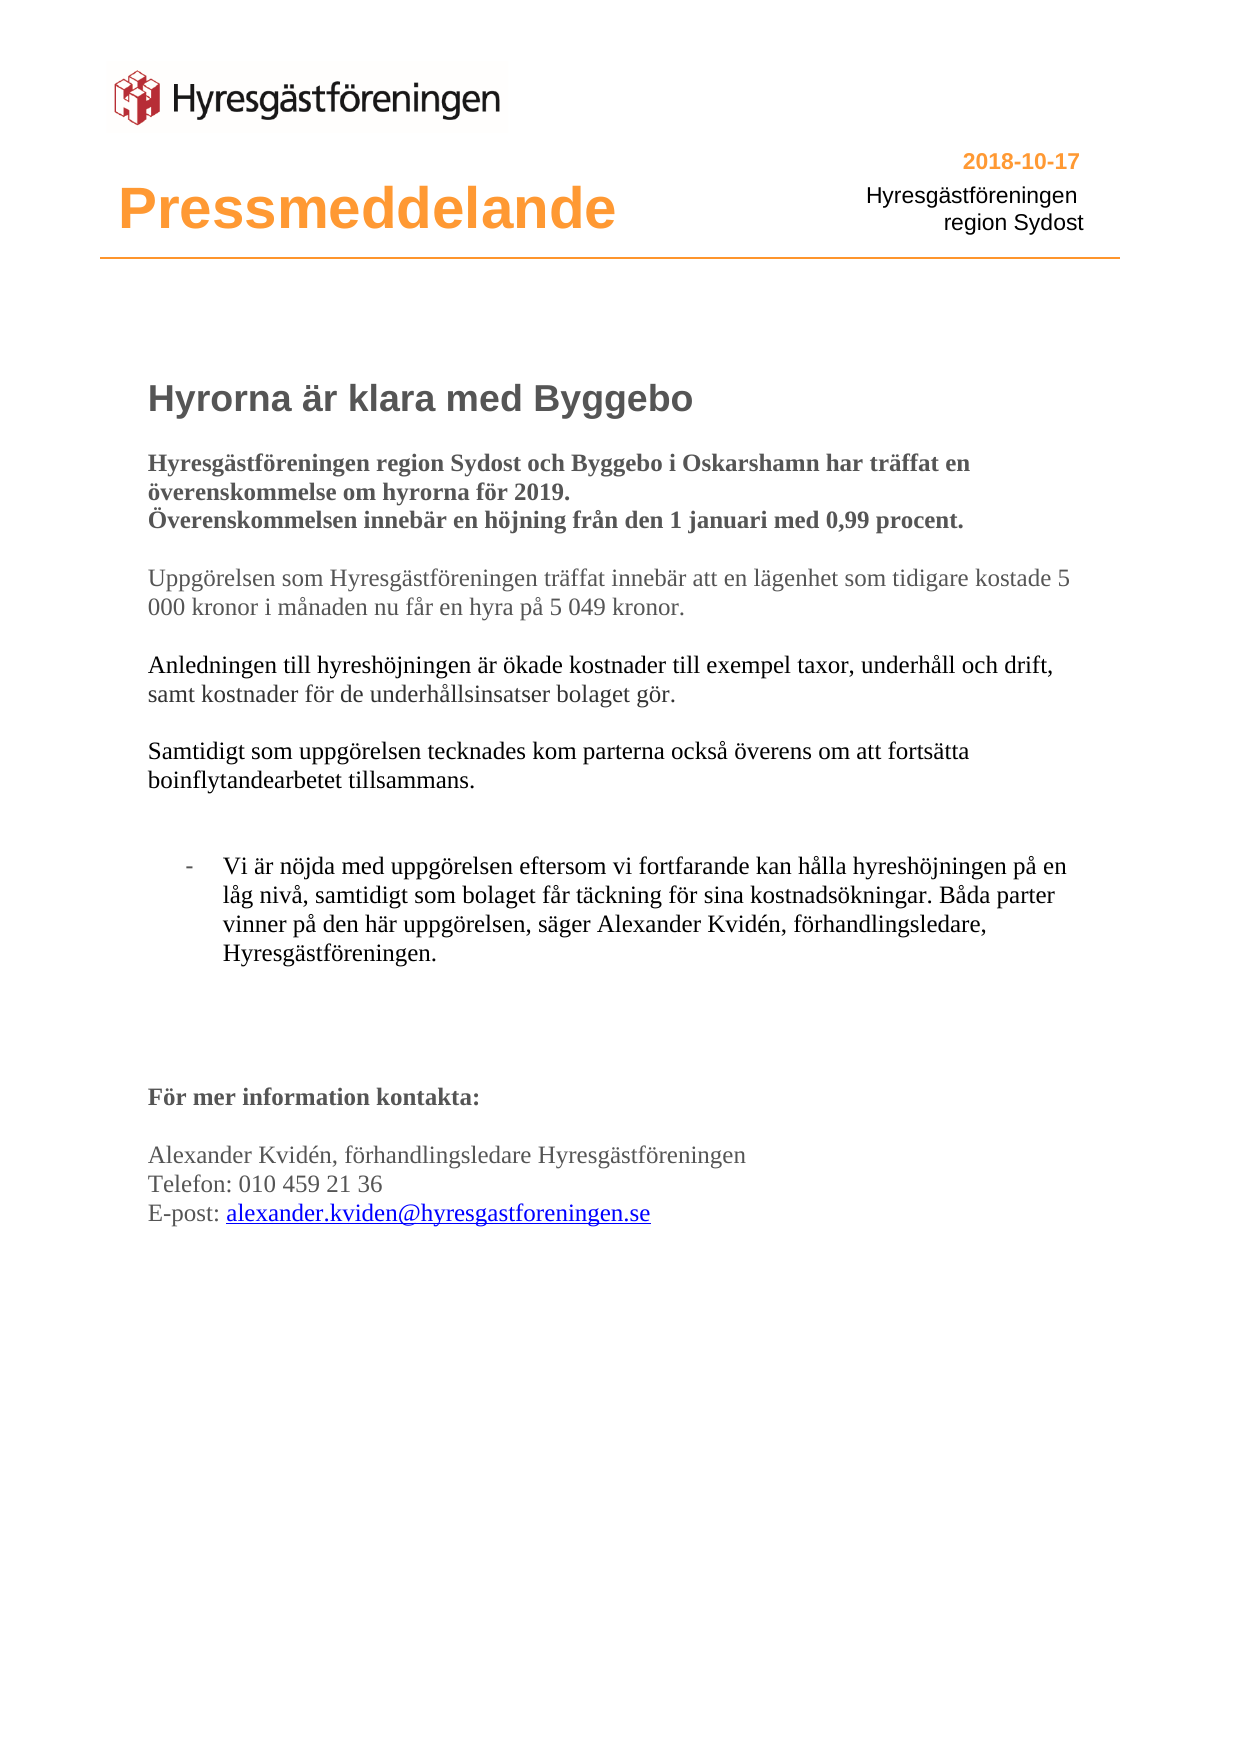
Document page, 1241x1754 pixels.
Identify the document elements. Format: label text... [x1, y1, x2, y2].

text Pressmeddelande [118, 174, 779, 241]
text Anledningen till hyreshöjningen är ökade kostnader till exempel taxor, underhåll och drift, samt kostnader för de underhållsinsatser bolaget gör. [148, 650, 1092, 708]
text Samtidigt som uppgörelsen tecknades kom parterna också överens om att fortsätta boinflytandearbetet tillsammans. [148, 736, 1092, 794]
list Vi är nöjda med uppgörelsen eftersom vi fortfarande kan hålla hyreshöjningen på en låg nivå, samtidigt som bolaget får täckning för sina kostnadsökningar. Båda parter vinner på den här uppgörelsen, säger Alexander Kvidén, förhandlingsledare, Hyresgästföreningen. [185, 851, 1092, 966]
text Alexander Kvidén, förhandlingsledare Hyresgästföreningen Telefon: 010 459 21 36 E-post: alexander.kviden@hyresgastforeningen.se [148, 1140, 1092, 1226]
text För mer information kontakta: [148, 1082, 1092, 1111]
text Hyresgästföreningen region Sydost och Byggebo i Oskarshamn har träffat en överenskommelse om hyrorna för 2019. Överenskommelsen innebär en höjning från den 1 januari med 0,99 procent. [148, 448, 1092, 534]
picture [106, 61, 509, 133]
text 2018-10-17 [118, 148, 1092, 174]
text Hyrorna är klara med Byggebo [148, 376, 1092, 419]
text Uppgörelsen som Hyresgästföreningen träffat innebär att en lägenhet som tidigare kostade 5 000 kronor i månaden nu får en hyra på 5 049 kronor. [148, 563, 1092, 621]
